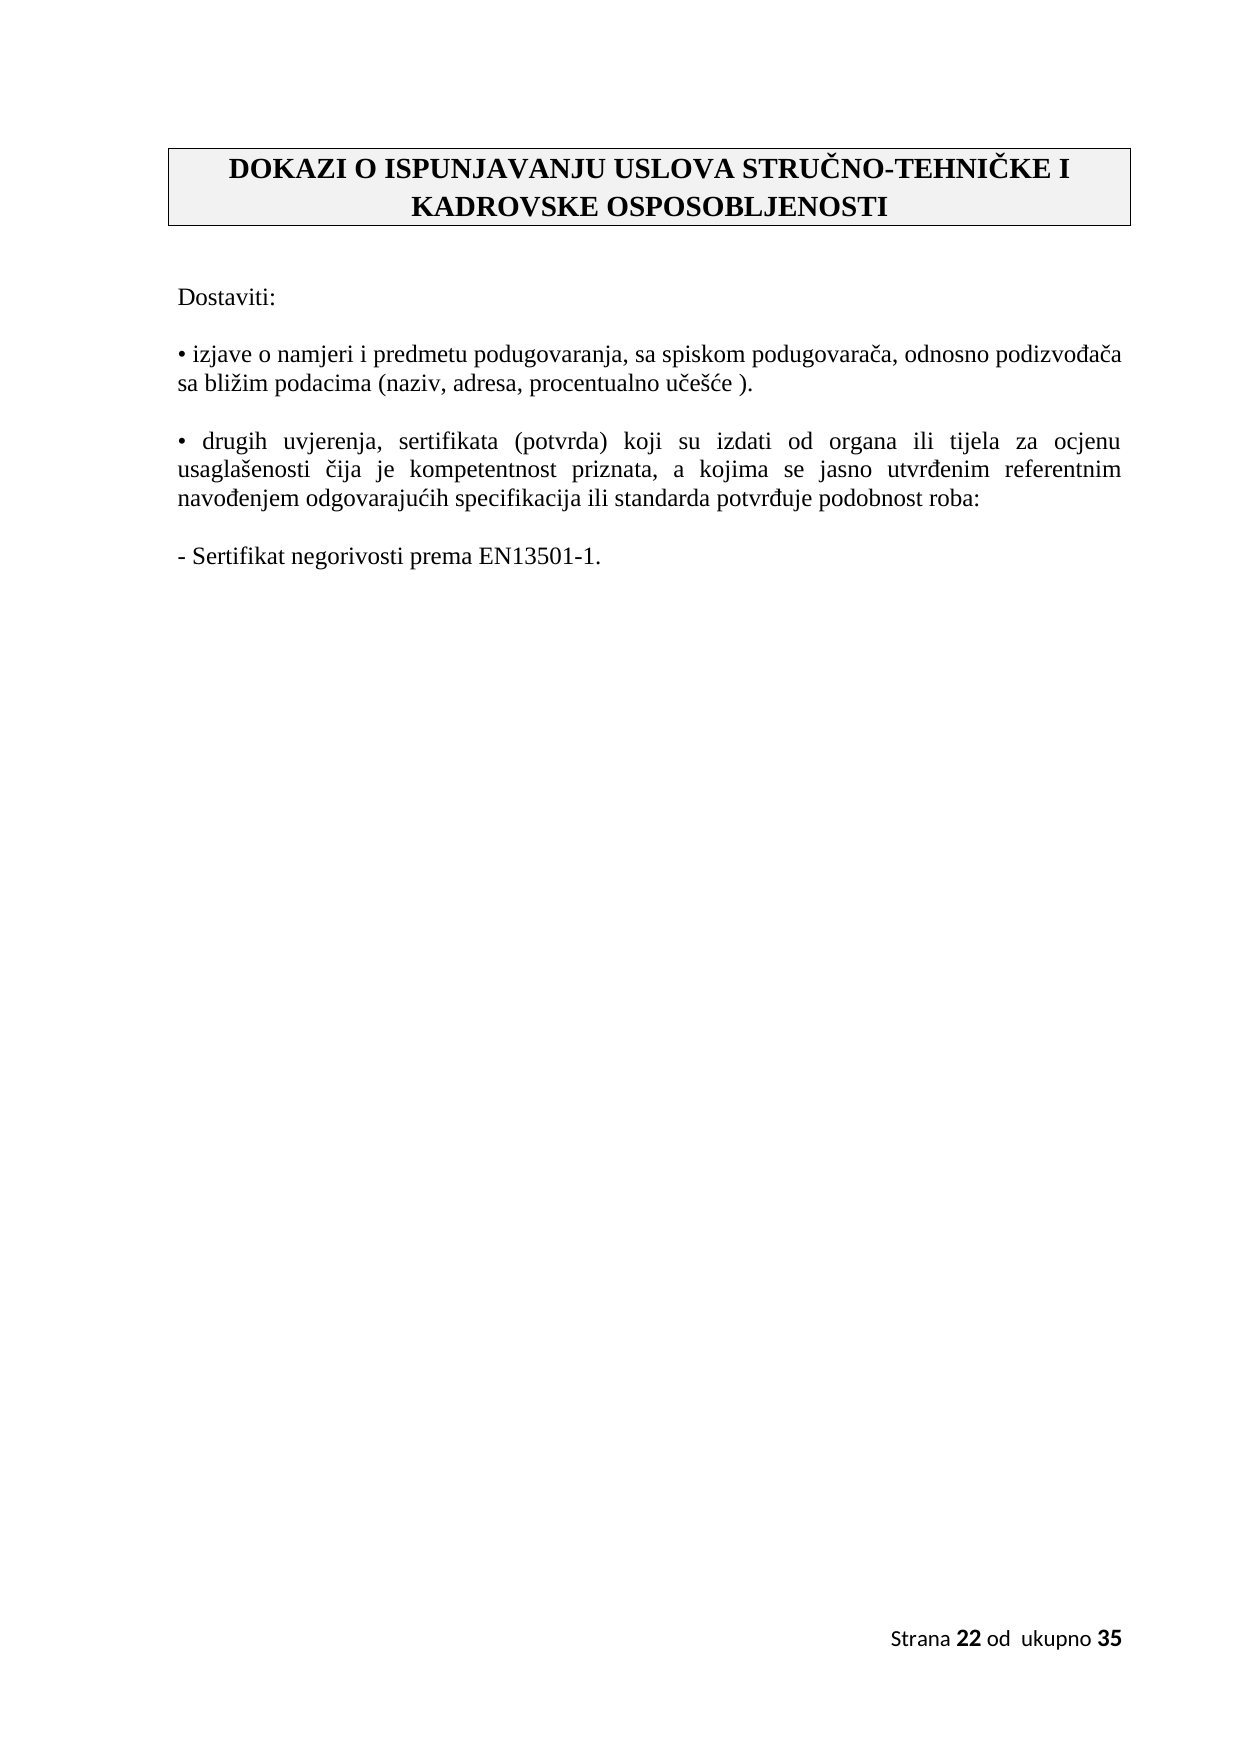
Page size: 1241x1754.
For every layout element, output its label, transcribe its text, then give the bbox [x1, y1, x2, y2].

text DOKAZI O ISPUNJAVANJU USLOVA STRUČNO-TEHNIČKE I KADROVSKE OSPOSOBLJENOSTI [169, 149, 1130, 225]
text • izjave o namjeri i predmetu podugovaranja, sa spiskom podugovarača, odnosno podizvođača sa bližim podacima (naziv, adresa, procentualno učešće ). [177, 339, 1122, 397]
text Dostaviti: [177, 282, 1122, 311]
text • drugih uvjerenja, sertifikata (potvrda) koji su izdati od organa ili tijela za ocjenu usaglašenosti čija je kompetentnost priznata, a kojima se jasno utvrđenim referentnim navođenjem odgovarajućih specifikacija ili standarda potvrđuje podobnost roba: [177, 426, 1122, 512]
text - Sertifikat negorivosti prema EN13501-1. [177, 541, 1122, 569]
